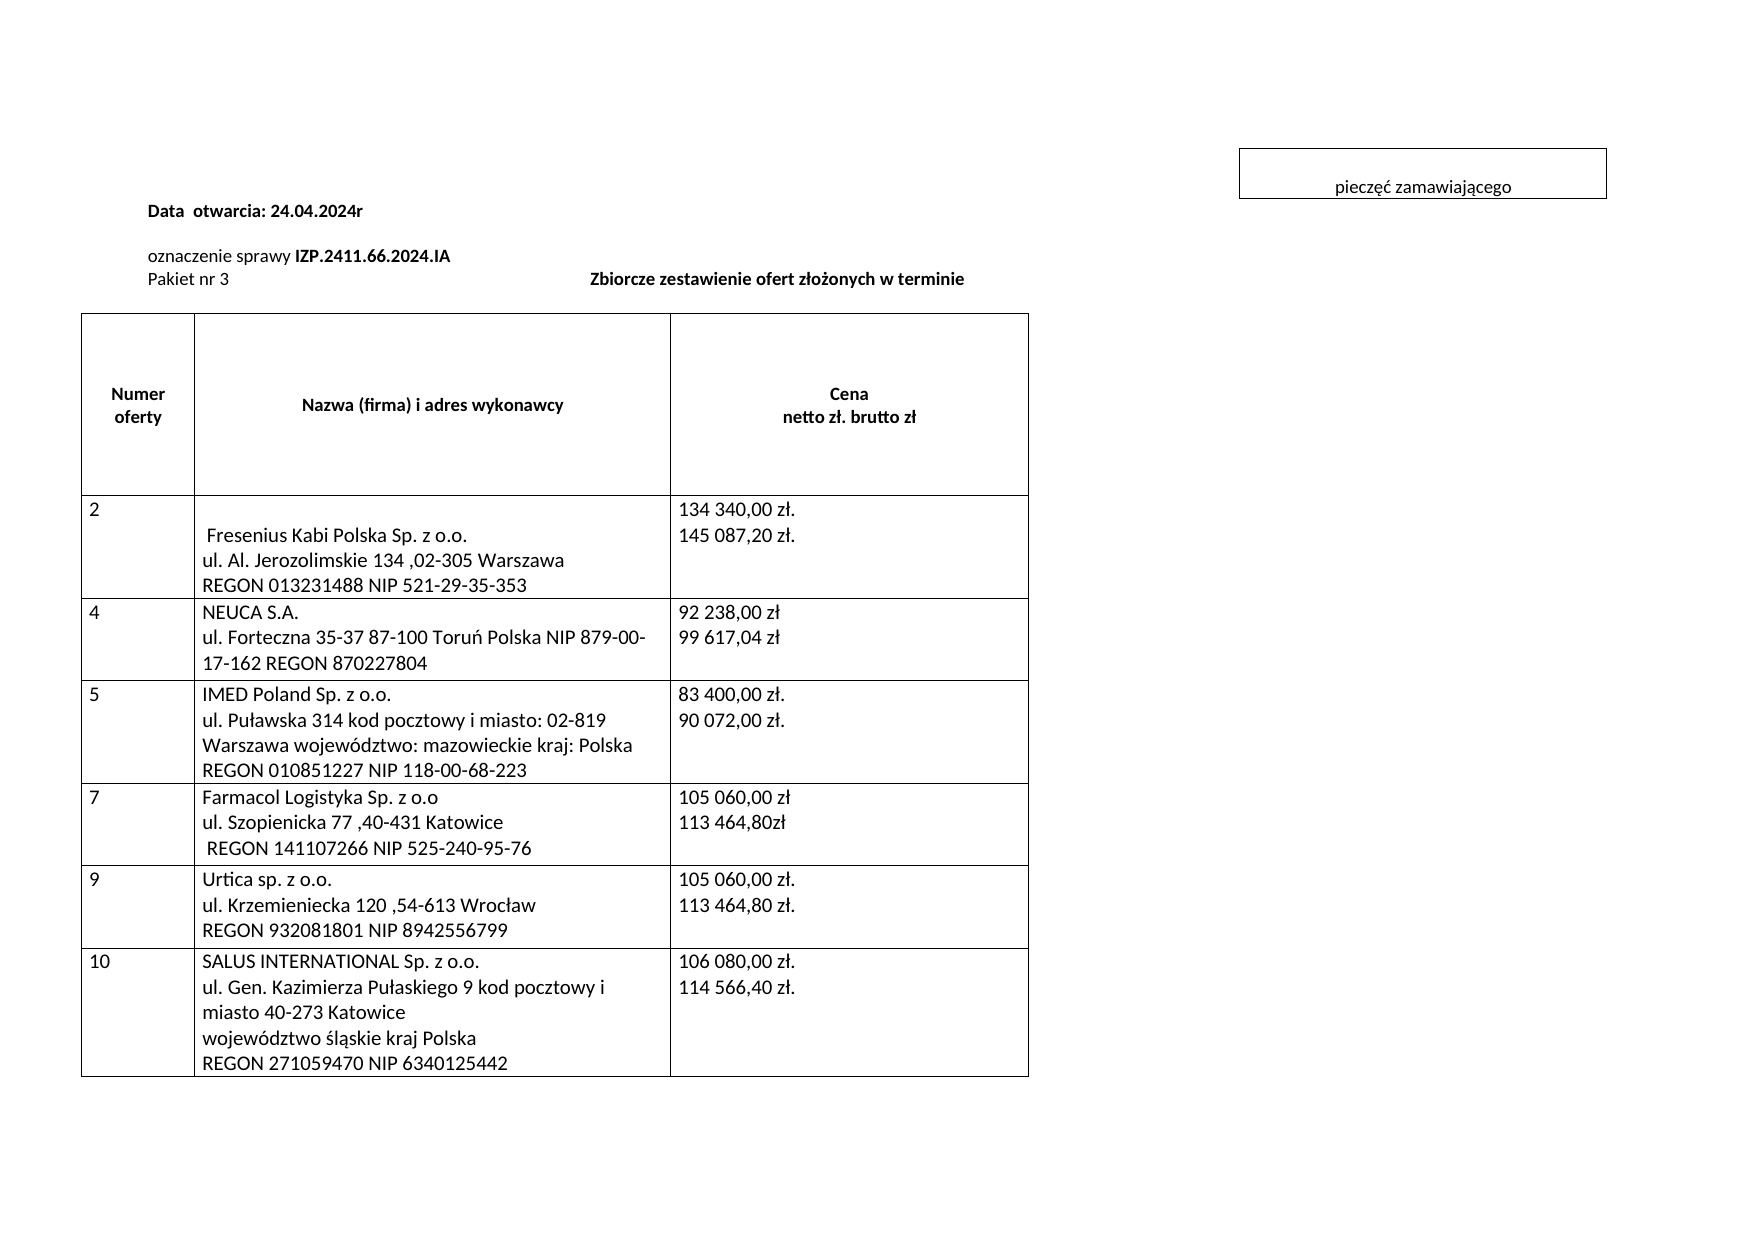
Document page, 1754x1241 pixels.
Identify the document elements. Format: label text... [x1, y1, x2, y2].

table_cell 106 080,00 zł. 114 566,40 zł. [671, 949, 1028, 1076]
table_header Numer oferty [82, 314, 194, 495]
table_cell SALUS INTERNATIONAL Sp. z o.o. ul. Gen. Kazimierza Pułaskiego 9 kod pocztowy i miasto 40-273 Katowice województwo śląskie kraj Polska REGON 271059470 NIP 6340125442 [195, 949, 670, 1076]
table_cell NEUCA S.A. ul. Forteczna 35-37 87-100 Toruń Polska NIP 879-00-17-162 REGON 870227804 [195, 599, 670, 680]
table_cell Farmacol Logistyka Sp. z o.o ul. Szopienicka 77 ,40-431 Katowice REGON 141107266 NIP 525-240-95-76 [195, 784, 670, 865]
table_cell IMED Poland Sp. z o.o. ul. Puławska 314 kod pocztowy i miasto: 02-819 Warszawa województwo: mazowieckie kraj: Polska REGON 010851227 NIP 118-00-68-223 [195, 681, 670, 783]
table_cell Urtica sp. z o.o. ul. Krzemieniecka 120 ,54-613 Wrocław REGON 932081801 NIP 8942556799 [195, 866, 670, 948]
table_header Cena netto zł. brutto zł [671, 314, 1028, 495]
table_cell 2 [82, 496, 194, 598]
table_cell 5 [82, 681, 194, 783]
table_cell 83 400,00 zł. 90 072,00 zł. [671, 681, 1028, 783]
table_cell 9 [82, 866, 194, 948]
table_header Nazwa (firma) i adres wykonawcy [195, 314, 670, 495]
table_cell 4 [82, 599, 194, 680]
text oznaczenie sprawy IZP.2411.66.2024.IA [148, 244, 1606, 267]
table_cell 105 060,00 zł. 113 464,80 zł. [671, 866, 1028, 948]
text Pakiet nr 3 Zbiorcze zestawienie ofert złożonych w terminie [148, 267, 1606, 290]
table_cell 105 060,00 zł 113 464,80zł [671, 784, 1028, 865]
text pieczęć zamawiającego [1240, 172, 1606, 198]
table_cell 134 340,00 zł. 145 087,20 zł. [671, 496, 1028, 598]
table_cell 10 [82, 949, 194, 1076]
subtitle Data otwarcia: 24.04.2024r [148, 199, 1606, 222]
table_cell Fresenius Kabi Polska Sp. z o.o. ul. Al. Jerozolimskie 134 ,02-305 Warszawa REGON 013231488 NIP 521-29-35-353 [195, 496, 670, 598]
table_cell 92 238,00 zł 99 617,04 zł [671, 599, 1028, 680]
table_cell 7 [82, 784, 194, 865]
